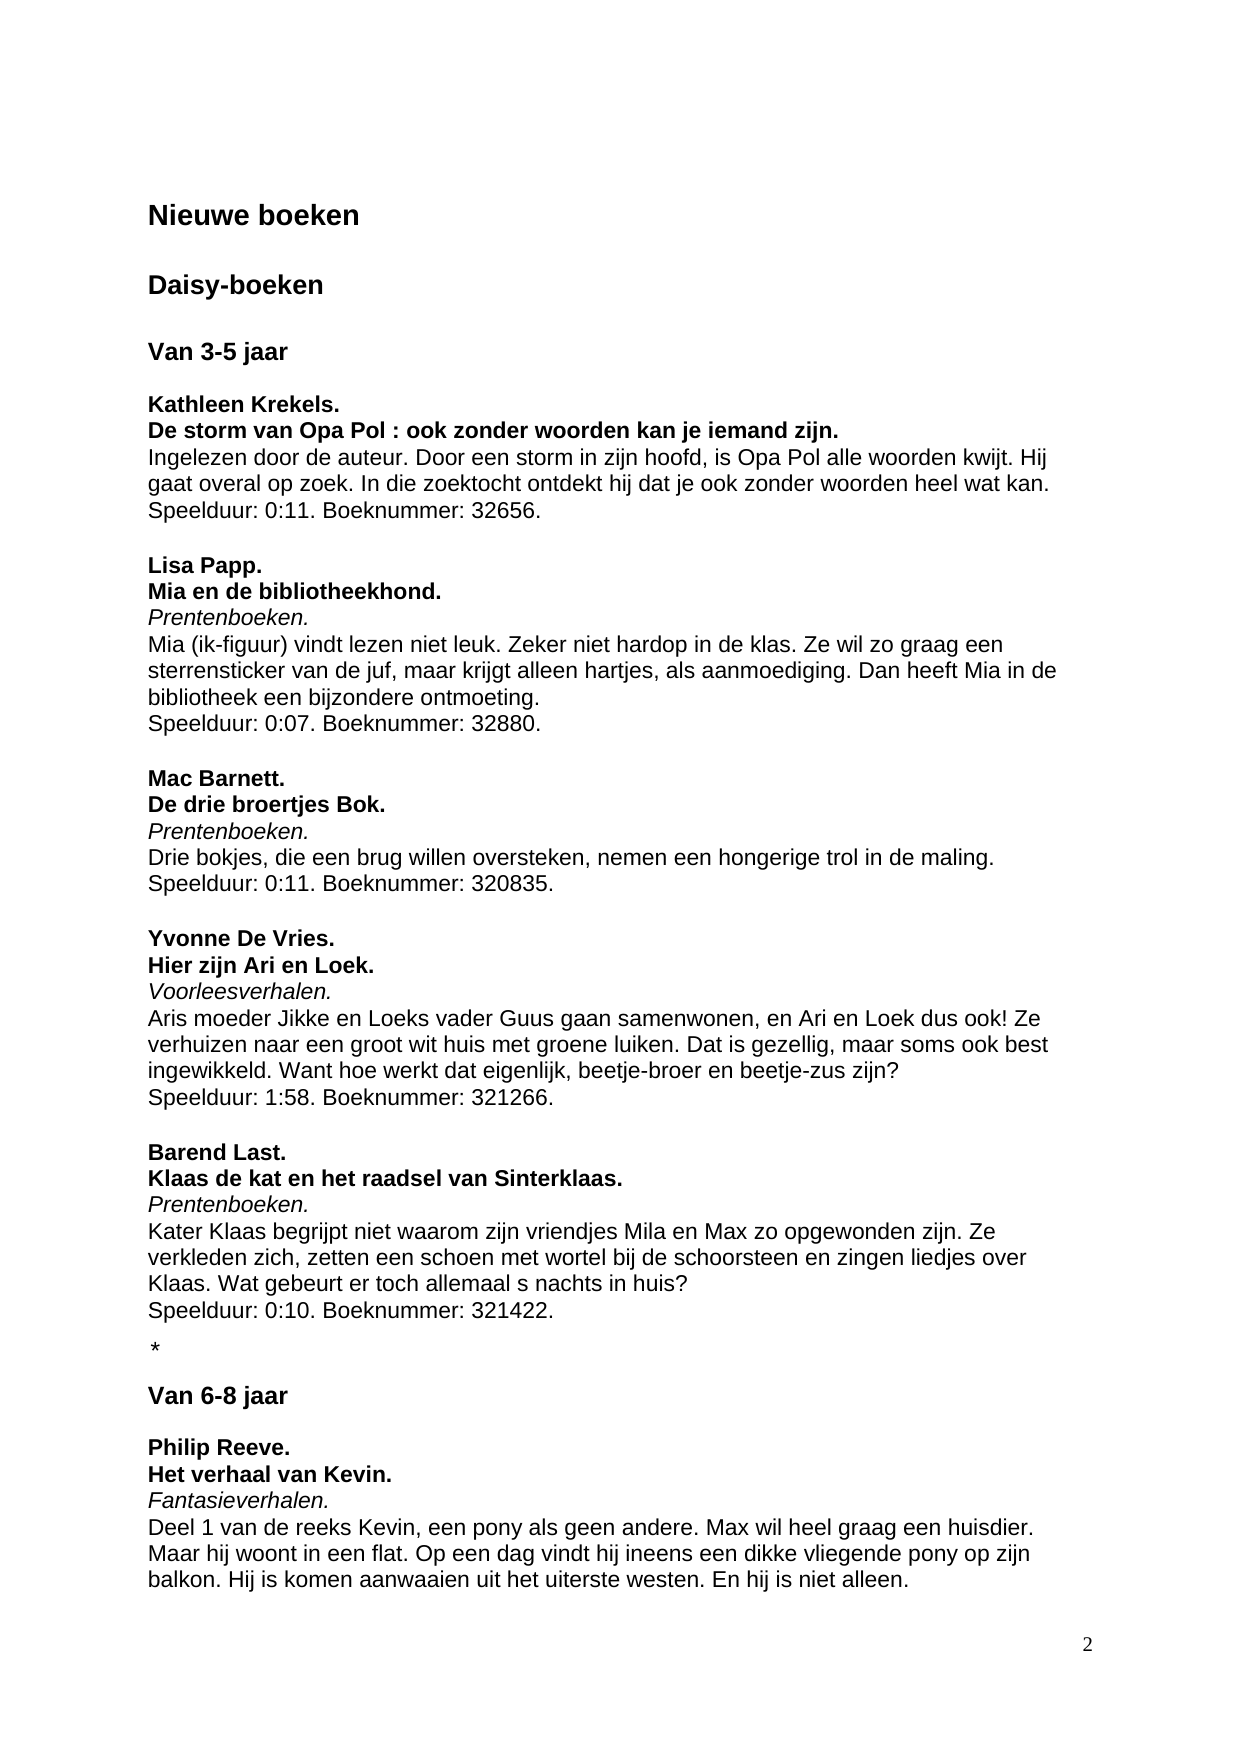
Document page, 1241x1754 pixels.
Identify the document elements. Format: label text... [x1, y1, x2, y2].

text Speelduur: 0:07. Boeknummer: 32880. [148, 710, 1093, 736]
text Barend Last. [148, 1139, 1093, 1165]
text De storm van Opa Pol : ook zonder woorden kan je iemand zijn. [148, 417, 1093, 444]
text Hier zijn Ari en Loek. [148, 952, 1093, 978]
text Speelduur: 0:11. Boeknummer: 32656. [148, 497, 1093, 523]
text * [148, 1340, 1093, 1368]
text Kater Klaas begrijpt niet waarom zijn vriendjes Mila en Max zo opgewonden zijn. Ze verkleden zich, zetten een schoen met wortel bij de schoorsteen en zingen liedjes over Klaas. Wat gebeurt er toch allemaal s nachts in huis? [148, 1218, 1093, 1297]
text Speelduur: 1:58. Boeknummer: 321266. [148, 1083, 1093, 1110]
text Klaas de kat en het raadsel van Sinterklaas. [148, 1165, 1093, 1191]
subtitle Nieuwe boeken [148, 198, 1093, 231]
text Speelduur: 0:11. Boeknummer: 320835. [148, 870, 1093, 897]
text De drie broertjes Bok. [148, 791, 1093, 818]
text Speelduur: 0:10. Boeknummer: 321422. [148, 1297, 1093, 1323]
text Van 6-8 jaar [148, 1381, 1093, 1409]
text Kathleen Krekels. [148, 391, 1093, 417]
text Philip Reeve. [148, 1434, 1093, 1461]
text Ingelezen door de auteur. Door een storm in zijn hoofd, is Opa Pol alle woorden kwijt. Hij gaat overal op zoek. In die zoektocht ontdekt hij dat je ook zonder woorden heel wat kan. [148, 444, 1093, 497]
text Daisy-boeken [148, 269, 1093, 300]
text Van 3-5 jaar [148, 337, 1093, 366]
text Fantasieverhalen. [148, 1487, 1093, 1513]
text Prentenboeken. [148, 604, 1093, 631]
text Lisa Papp. [148, 552, 1093, 578]
text Prentenboeken. [148, 818, 1093, 844]
text Het verhaal van Kevin. [148, 1461, 1093, 1487]
text Mia en de bibliotheekhond. [148, 578, 1093, 604]
text Drie bokjes, die een brug willen oversteken, nemen een hongerige trol in de maling. [148, 844, 1093, 870]
text Mia (ik-figuur) vindt lezen niet leuk. Zeker niet hardop in de klas. Ze wil zo graag een sterrensticker van de juf, maar krijgt alleen hartjes, als aanmoediging. Dan heeft Mia in de bibliotheek een bijzondere ontmoeting. [148, 631, 1093, 710]
text Prentenboeken. [148, 1191, 1093, 1218]
text Aris moeder Jikke en Loeks vader Guus gaan samenwonen, en Ari en Loek dus ook! Ze verhuizen naar een groot wit huis met groene luiken. Dat is gezellig, maar soms ook best ingewikkeld. Want hoe werkt dat eigenlijk, beetje-broer en beetje-zus zijn? [148, 1004, 1093, 1083]
text Yvonne De Vries. [148, 925, 1093, 952]
text Voorleesverhalen. [148, 978, 1093, 1004]
text Deel 1 van de reeks Kevin, een pony als geen andere. Max wil heel graag een huisdier. Maar hij woont in een flat. Op een dag vindt hij ineens een dikke vliegende pony op zijn balkon. Hij is komen aanwaaien uit het uiterste westen. En hij is niet alleen. [148, 1513, 1093, 1592]
text Mac Barnett. [148, 765, 1093, 791]
